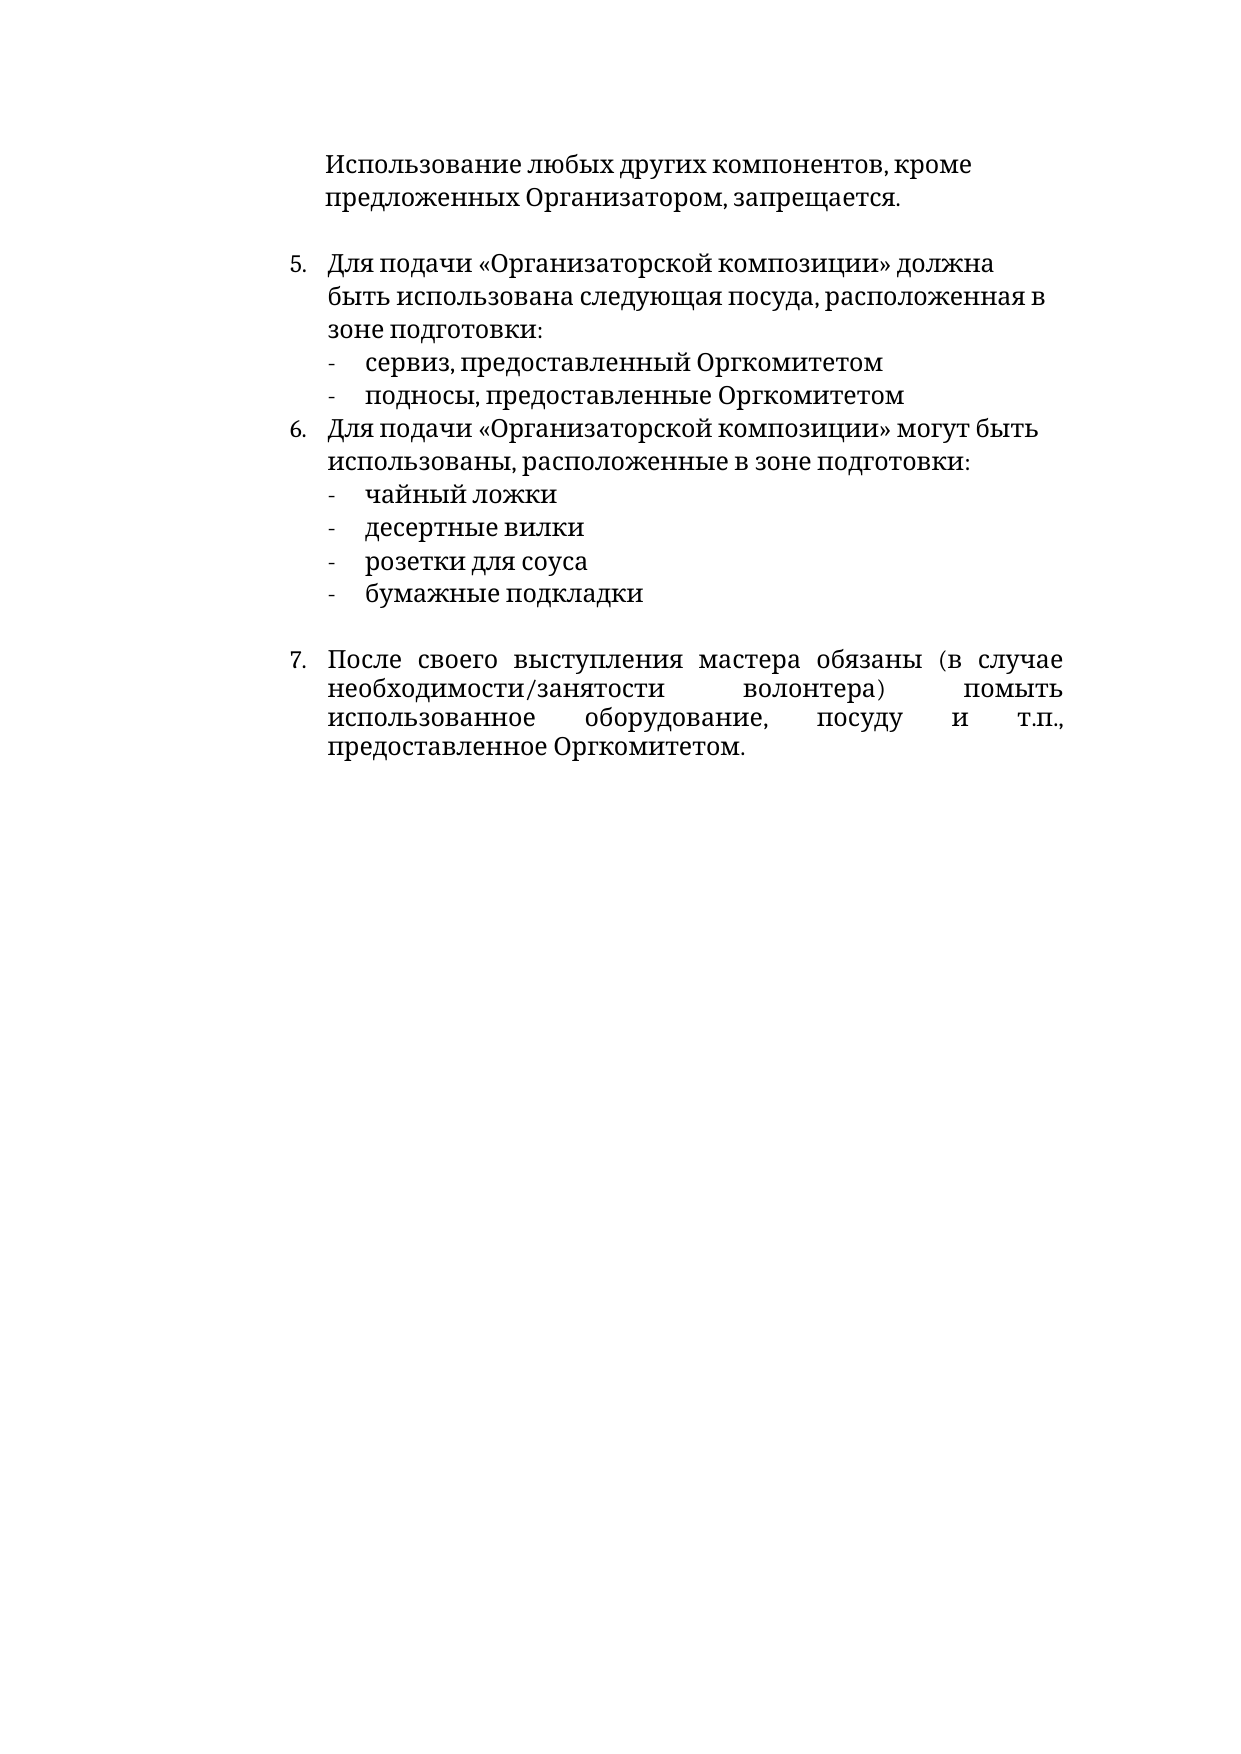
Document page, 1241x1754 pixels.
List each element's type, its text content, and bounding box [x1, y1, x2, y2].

list десертные вилки [327, 514, 1064, 543]
list сервиз, предоставленный Оргкомитетом [327, 349, 1064, 378]
list подносы, предоставленные Оргкомитетом [327, 382, 1064, 411]
list чайный ложки [327, 481, 1064, 510]
list После своего выступления мастера обязаны (в случае необходимости/занятости волонтера) помыть использованное оборудование, посуду и т.п., предоставленное Оргкомитетом. [290, 646, 1064, 761]
list Для подачи «Организаторской композиции» могут быть использованы, расположенные в зоне подготовки: [290, 415, 1064, 477]
list Для подачи «Организаторской композиции» должна быть использована следующая посуда, расположенная в зоне подготовки: [290, 250, 1064, 345]
list розетки для соуса [327, 547, 1064, 576]
list Использование любых других компонентов, кроме предложенных Организатором, запрещается. [325, 151, 1064, 213]
list бумажные подкладки [327, 580, 1064, 609]
